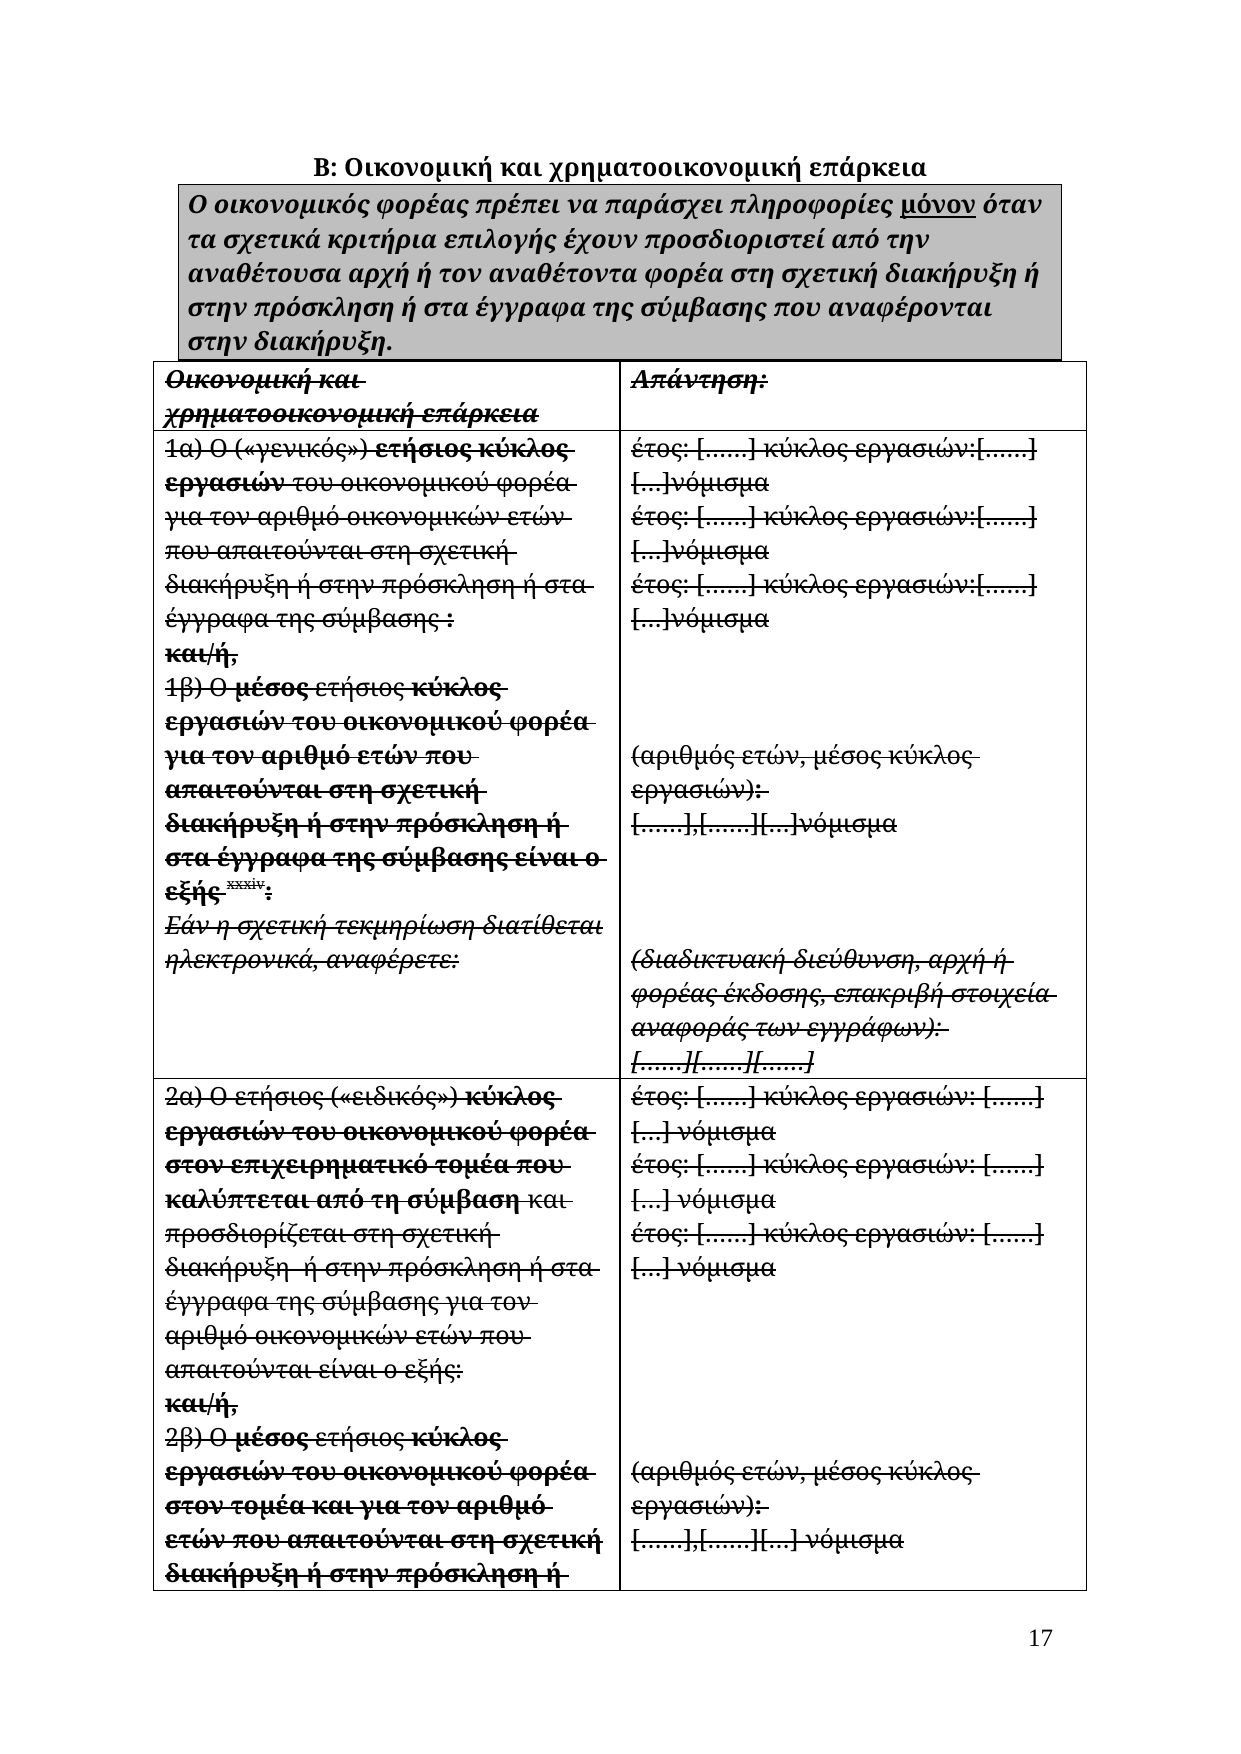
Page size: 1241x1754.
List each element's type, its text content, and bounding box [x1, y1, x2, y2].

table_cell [621, 1079, 1086, 1590]
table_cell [154, 1079, 619, 1590]
table_cell 1α) Ο («γενικός») ετήσιος κύκλος εργασιών του οικονομικού φορέα για τον αριθμό οικονομικών ετών που απαιτούνται στη σχετική διακήρυξη ή στην πρόσκληση ή στα έγγραφα της σύμβασης : και/ή, 1β) Ο μέσος ετήσιος κύκλος εργασιών του οικονομικού φορέα για τον αριθμό ετών που απαιτούνται στη σχετική διακήρυξη ή στην πρόσκληση ή στα έγγραφα της σύμβασης είναι ο εξής : Εάν η σχετική τεκμηρίωση διατίθεται ηλεκτρονικά, αναφέρετε: [154, 431, 619, 1078]
text Ο οικονομικός φορέας πρέπει να παράσχει πληροφορίες μόνον όταν τα σχετικά κριτήρια επιλογής έχουν προσδιοριστεί από την αναθέτουσα αρχή ή τον αναθέτοντα φορέα στη σχετική διακήρυξη ή στην πρόσκληση ή στα έγγραφα της σύμβασης που αναφέρονται στην διακήρυξη. [179, 185, 1061, 359]
text Β: Οικονομική και χρηματοοικονομική επάρκεια [187, 150, 1053, 184]
table_header Απάντηση: [621, 362, 1086, 430]
table_header Οικονομική και χρηματοοικονομική επάρκεια [154, 362, 619, 430]
